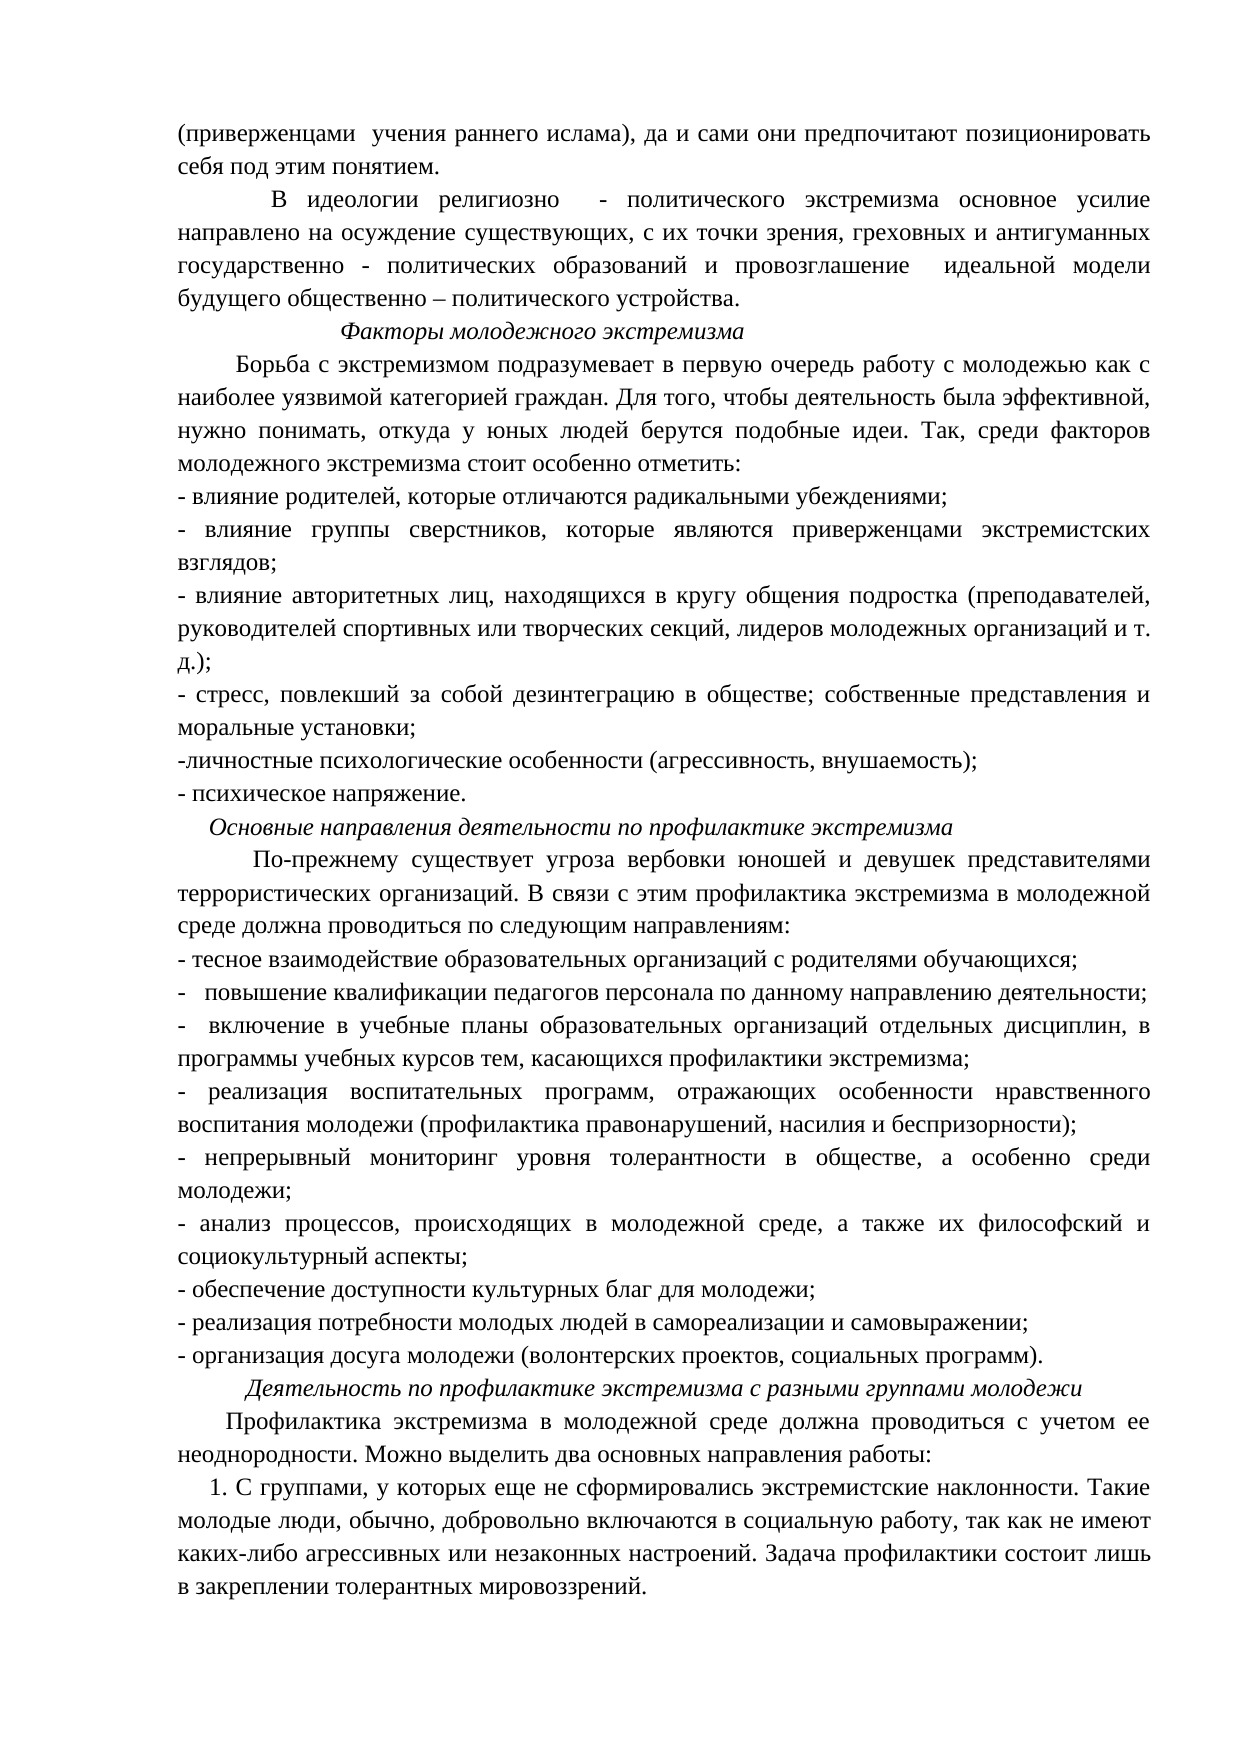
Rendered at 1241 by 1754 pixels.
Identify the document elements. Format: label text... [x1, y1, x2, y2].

text По-прежнему существует угроза вербовки юношей и девушек представителями террористических организаций. В связи с этим профилактика экстремизма в молодежной среде должна проводиться по следующим направлениям: [177, 844, 1152, 939]
text - влияние авторитетных лиц, находящихся в кругу общения подростка (преподавателей, руководителей спортивных или творческих секций, лидеров молодежных организаций и т. д.); [177, 580, 1152, 675]
text - повышение квалификации педагогов персонала по данному направлению деятельности; [177, 977, 1152, 1005]
text - организация досуга молодежи (волонтерских проектов, социальных программ). [177, 1340, 1152, 1369]
text - анализ процессов, происходящих в молодежной среде, а также их философский и социокультурный аспекты; [177, 1208, 1152, 1269]
text - обеспечение доступности культурных благ для молодежи; [177, 1274, 1152, 1303]
text Основные направления деятельности по профилактике экстремизма [177, 812, 1152, 840]
text 1. С группами, у которых еще не сформировались экстремистские наклонности. Такие молодые люди, обычно, добровольно включаются в социальную работу, так как не имеют каких-либо агрессивных или незаконных настроений. Задача профилактики состоит лишь в закреплении толерантных мировоззрений. [177, 1472, 1152, 1600]
text - тесное взаимодействие образовательных организаций с родителями обучающихся; [177, 944, 1152, 972]
text Профилактика экстремизма в молодежной среде должна проводиться с учетом ее неоднородности. Можно выделить два основных направления работы: [177, 1406, 1152, 1468]
text - влияние родителей, которые отличаются радикальными убеждениями; [177, 481, 1152, 510]
text - влияние группы сверстников, которые являются приверженцами экстремистских взглядов; [177, 514, 1152, 576]
text Факторы молодежного экстремизма [177, 316, 1152, 345]
text - включение в учебные планы образовательных организаций отдельных дисциплин, в программы учебных курсов тем, касающихся профилактики экстремизма; [177, 1010, 1152, 1071]
text - психическое напряжение. [177, 778, 1152, 807]
text - непрерывный мониторинг уровня толерантности в обществе, а особенно среди молодежи; [177, 1142, 1152, 1203]
text - реализация воспитательных программ, отражающих особенности нравственного воспитания молодежи (профилактика правонарушений, насилия и беспризорности); [177, 1076, 1152, 1137]
text Деятельность по профилактике экстремизма с разными группами молодежи [177, 1373, 1152, 1402]
text - стресс, повлекший за собой дезинтеграцию в обществе; собственные представления и моральные установки; [177, 679, 1152, 741]
text - реализация потребности молодых людей в самореализации и самовыражении; [177, 1307, 1152, 1336]
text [177, 118, 1152, 180]
text -личностные психологические особенности (агрессивность, внушаемость); [177, 746, 1152, 774]
text Борьба с экстремизмом подразумевает в первую очередь работу с молодежью как с наиболее уязвимой категорией граждан. Для того, чтобы деятельность была эффективной, нужно понимать, откуда у юных людей берутся подобные идеи. Так, среди факторов молодежного экстремизма стоит особенно отметить: [177, 349, 1152, 477]
text В идеологии религиозно - политического экстремизма основное усилие направлено на осуждение существующих, с их точки зрения, греховных и антигуманных государственно - политических образований и провозглашение идеальной модели будущего общественно – политического устройства. [177, 184, 1152, 312]
